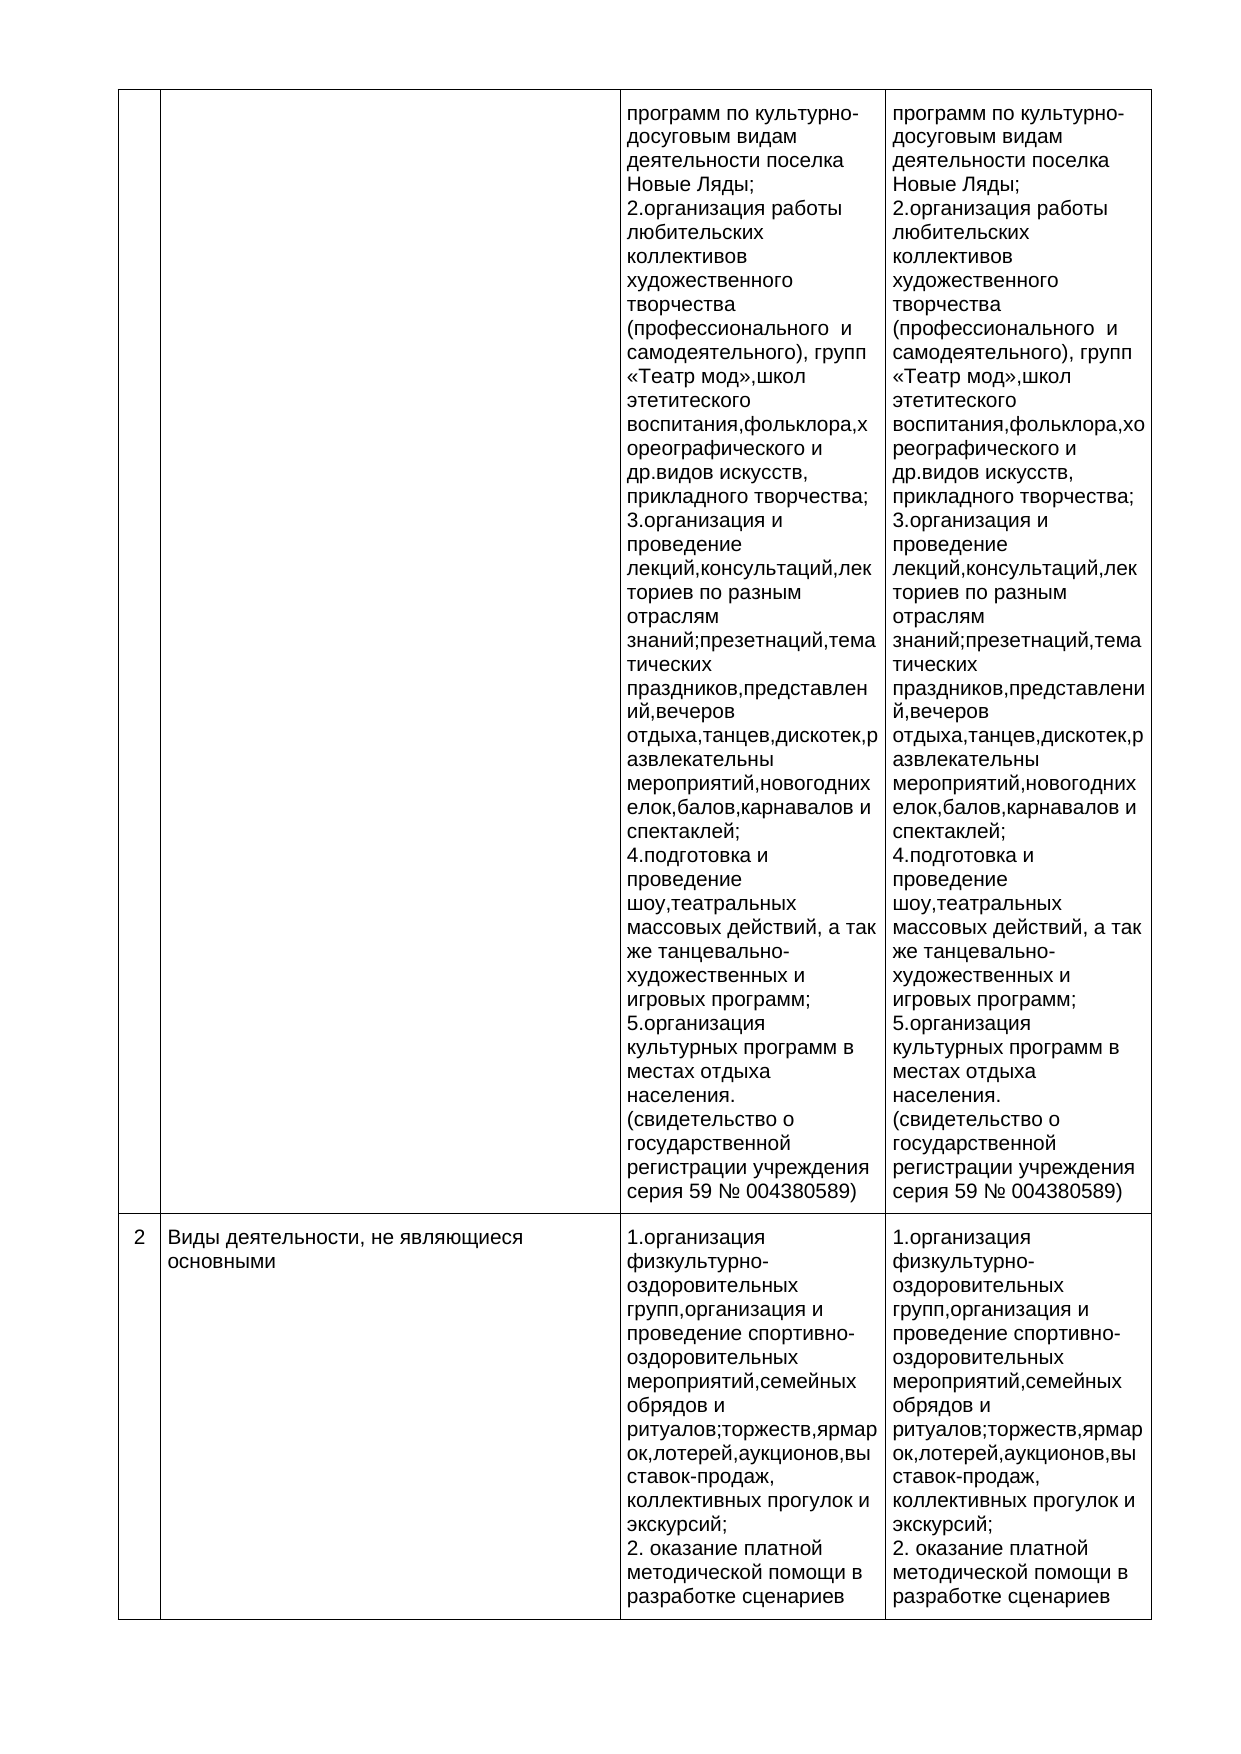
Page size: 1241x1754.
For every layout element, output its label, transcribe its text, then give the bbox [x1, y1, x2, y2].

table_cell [161, 90, 620, 1213]
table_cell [161, 1214, 620, 1619]
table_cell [886, 90, 1151, 1213]
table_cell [621, 90, 885, 1213]
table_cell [621, 1214, 885, 1619]
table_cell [886, 1214, 1151, 1619]
table_cell 1 [119, 90, 160, 1213]
table_cell 2 [119, 1214, 160, 1619]
